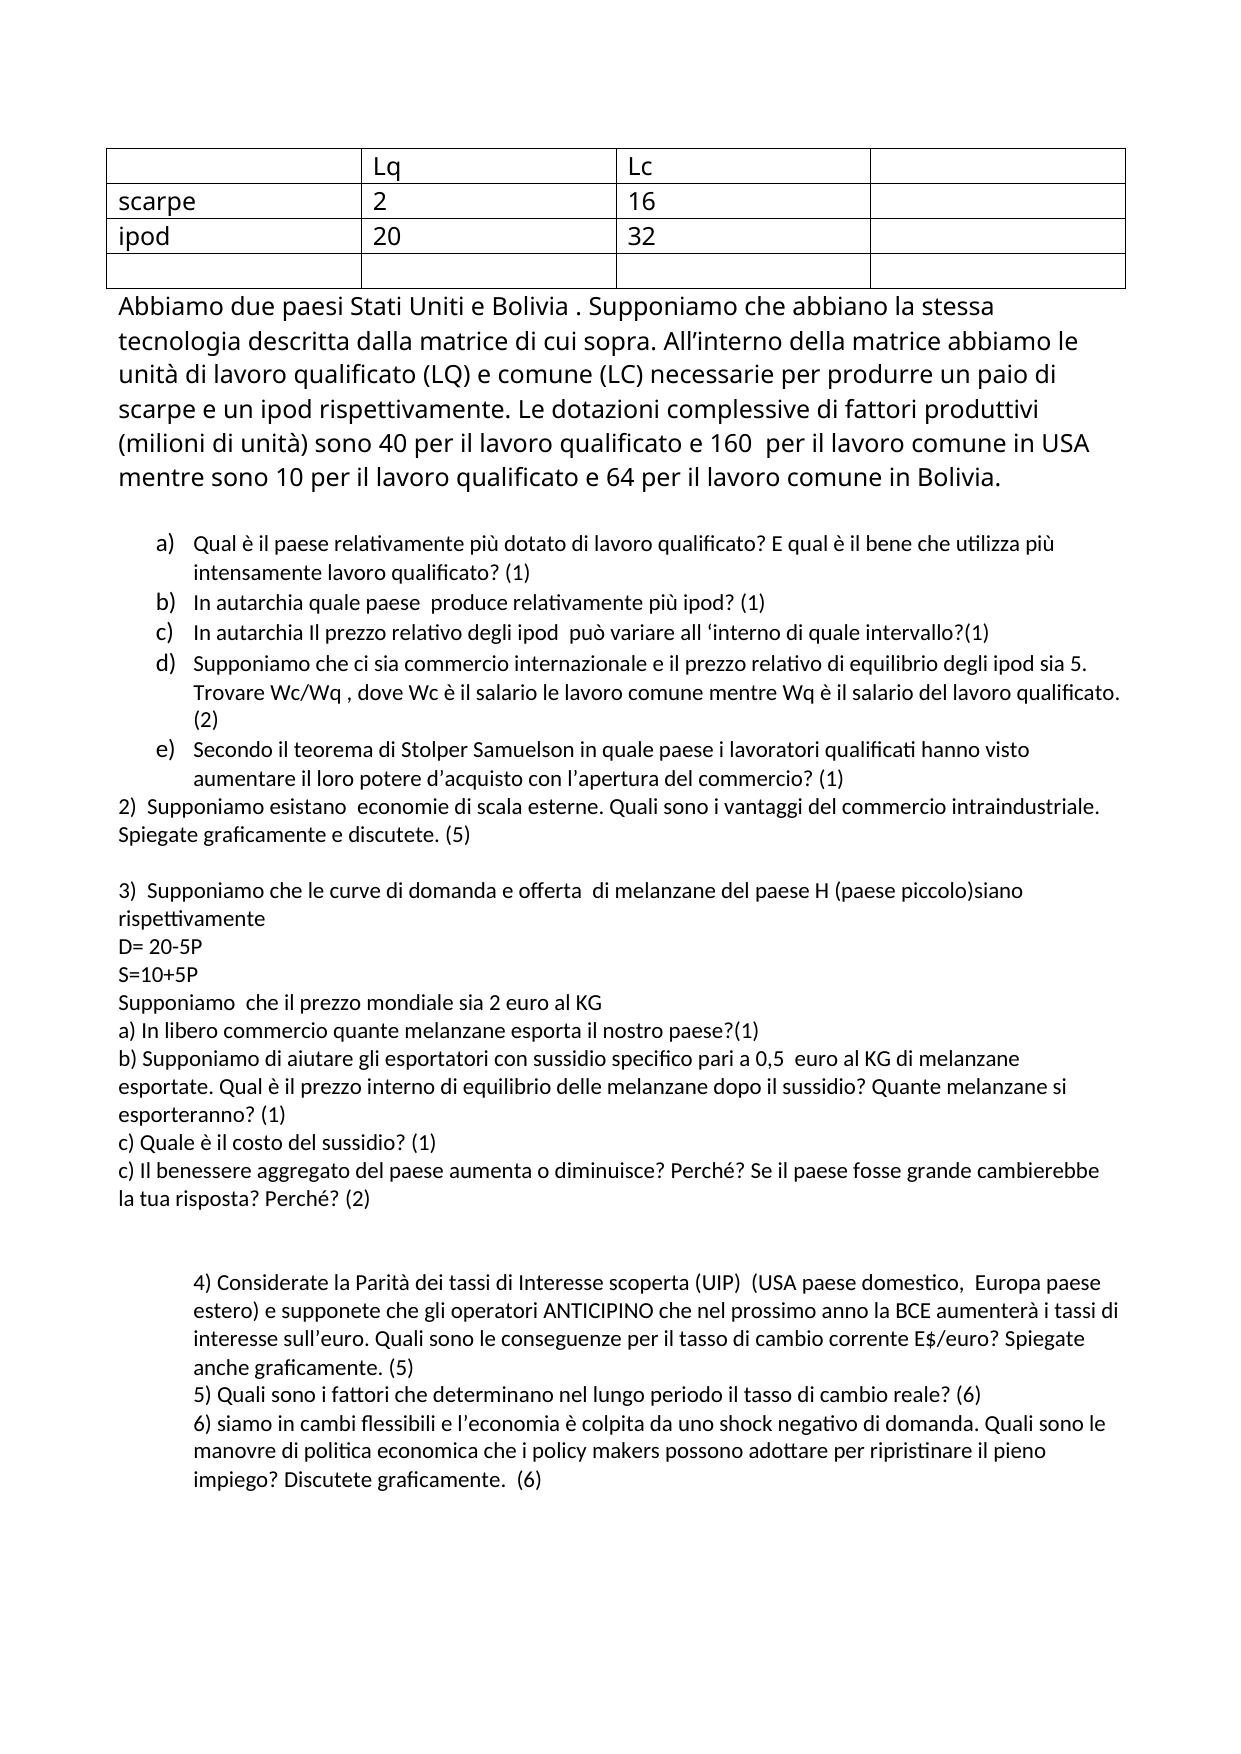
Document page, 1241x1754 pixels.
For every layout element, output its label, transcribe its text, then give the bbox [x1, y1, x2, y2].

list Supponiamo che ci sia commercio internazionale e il prezzo relativo di equilibrio degli ipod sia 5. Trovare Wc/Wq , dove Wc è il salario le lavoro comune mentre Wq è il salario del lavoro qualificato. (2) [156, 647, 1122, 734]
table_cell [871, 254, 1125, 288]
table_header [107, 149, 361, 183]
list In autarchia quale paese produce relativamente più ipod? (1) [156, 586, 1122, 617]
table_header [871, 149, 1125, 183]
list 6) siamo in cambi flessibili e l’economia è colpita da uno shock negativo di domanda. Quali sono le manovre di politica economica che i policy makers possono adottare per ripristinare il pieno impiego? Discutete graficamente. (6) [193, 1409, 1122, 1493]
table_cell 16 [617, 184, 870, 218]
text S=10+5P [118, 960, 1122, 988]
list 4) Considerate la Parità dei tassi di Interesse scoperta (UIP) (USA paese domestico, Europa paese estero) e supponete che gli operatori ANTICIPINO che nel prossimo anno la BCE aumenterà i tassi di interesse sull’euro. Quali sono le conseguenze per il tasso di cambio corrente E$/euro? Spiegate anche graficamente. (5) [193, 1268, 1122, 1381]
table_cell [871, 184, 1125, 218]
table_header Lc [617, 149, 870, 183]
table_cell 32 [617, 219, 870, 253]
table_cell [107, 254, 361, 288]
text D= 20-5P [118, 932, 1122, 960]
table_header Lq [362, 149, 616, 183]
table_cell 20 [362, 219, 616, 253]
text a) In libero commercio quante melanzane esporta il nostro paese?(1) [118, 1016, 1122, 1044]
list Qual è il paese relativamente più dotato di lavoro qualificato? E qual è il bene che utilizza più intensamente lavoro qualificato? (1) [156, 527, 1122, 586]
text b) Supponiamo di aiutare gli esportatori con sussidio specifico pari a 0,5 euro al KG di melanzane esportate. Qual è il prezzo interno di equilibrio delle melanzane dopo il sussidio? Quante melanzane si esporteranno? (1) [118, 1044, 1122, 1128]
text 3) Supponiamo che le curve di domanda e offerta di melanzane del paese H (paese piccolo)siano rispettivamente [118, 876, 1122, 932]
text 2) Supponiamo esistano economie di scala esterne. Quali sono i vantaggi del commercio intraindustriale. Spiegate graficamente e discutete. (5) [118, 792, 1122, 848]
list In autarchia Il prezzo relativo degli ipod può variare all ‘interno di quale intervallo?(1) [156, 617, 1122, 647]
table_cell scarpe [107, 184, 361, 218]
list Secondo il teorema di Stolper Samuelson in quale paese i lavoratori qualificati hanno visto aumentare il loro potere d’acquisto con l’apertura del commercio? (1) [156, 734, 1122, 792]
text c) Quale è il costo del sussidio? (1) [118, 1128, 1122, 1156]
list 5) Quali sono i fattori che determinano nel lungo periodo il tasso di cambio reale? (6) [193, 1381, 1122, 1409]
table_cell [362, 254, 616, 288]
text Abbiamo due paesi Stati Uniti e Bolivia . Supponiamo che abbiano la stessa tecnologia descritta dalla matrice di cui sopra. All’interno della matrice abbiamo le unità di lavoro qualificato (LQ) e comune (LC) necessarie per produrre un paio di scarpe e un ipod rispettivamente. Le dotazioni complessive di fattori produttivi (milioni di unità) sono 40 per il lavoro qualificato e 160 per il lavoro comune in USA mentre sono 10 per il lavoro qualificato e 64 per il lavoro comune in Bolivia. [118, 289, 1122, 493]
table_cell 2 [362, 184, 616, 218]
text c) Il benessere aggregato del paese aumenta o diminuisce? Perché? Se il paese fosse grande cambierebbe la tua risposta? Perché? (2) [118, 1156, 1122, 1212]
table_cell [617, 254, 870, 288]
table_cell ipod [107, 219, 361, 253]
text Supponiamo che il prezzo mondiale sia 2 euro al KG [118, 988, 1122, 1016]
table_cell [871, 219, 1125, 253]
